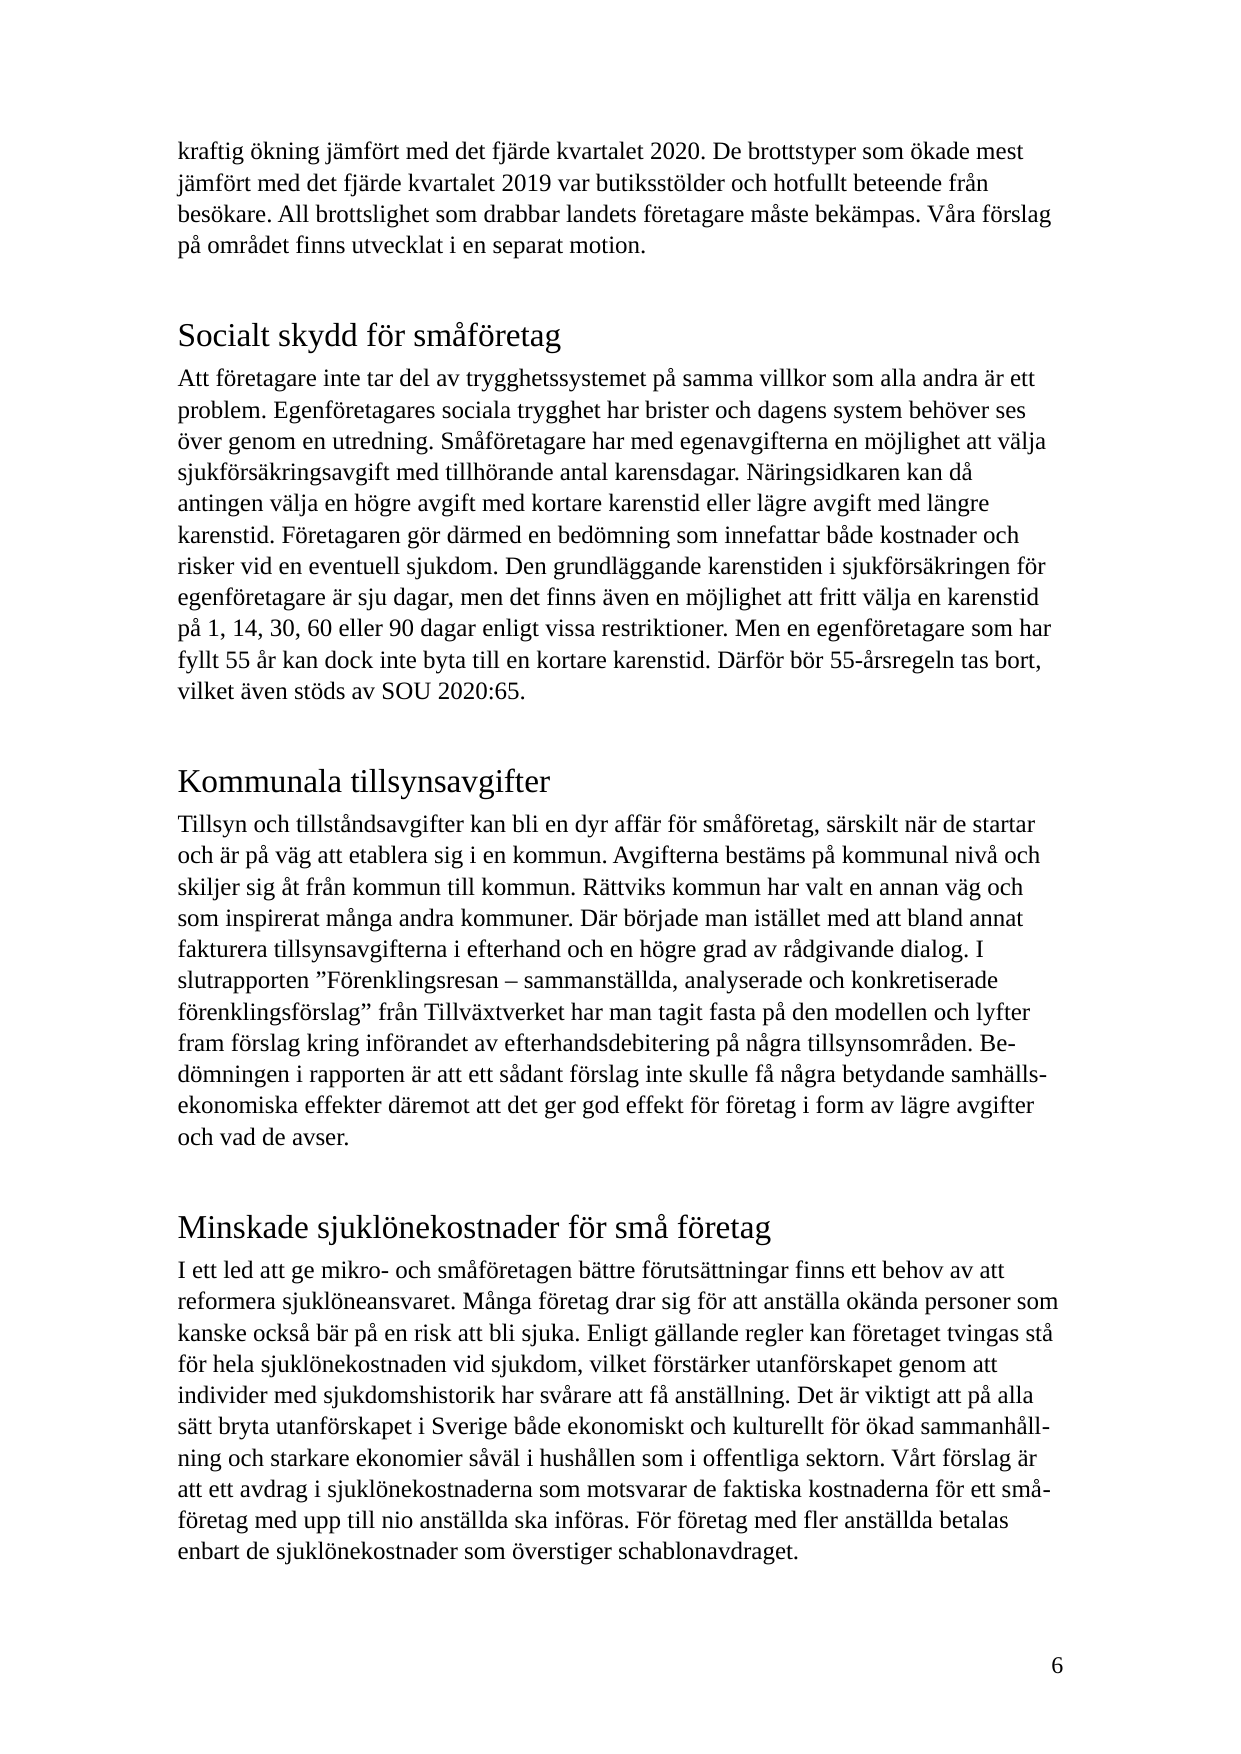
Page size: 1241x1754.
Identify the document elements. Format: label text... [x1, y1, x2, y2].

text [177, 134, 1063, 259]
text Att företagare inte tar del av trygghetssystemet på samma villkor som alla andra är ett problem. Egenföretagares sociala trygghet har brister och dagens system behöver ses över genom en utredning. Småföretagare har med egenavgifterna en möjlighet att välja sjukförsäkringsavgift med tillhörande antal karensdagar. Näringsidkaren kan då antingen välja en högre avgift med kortare karenstid eller lägre avgift med längre karenstid. Företagaren gör därmed en bedömning som innefattar både kostnader och risker vid en eventuell sjukdom. Den grundläggande karenstiden i sjukförsäkringen för egenföretagare är sju dagar, men det finns även en möjlighet att fritt välja en karenstid på 1, 14, 30, 60 eller 90 dagar enligt vissa restriktioner. Men en egenföretagare som har fyllt 55 år kan dock inte byta till en kortare karenstid. Därför bör 55-årsregeln tas bort, vilket även stöds av SOU 2020:65. [177, 361, 1063, 705]
text Tillsyn och tillståndsavgifter kan bli en dyr affär för småföretag, särskilt när de startar och är på väg att etablera sig i en kommun. Avgifterna bestäms på kommunal nivå och skiljer sig åt från kommun till kommun. Rättviks kommun har valt en annan väg och som inspirerat många andra kommuner. Där började man istället med att bland annat fakturera tillsynsavgifterna i efterhand och en högre grad av rådgivande dialog. I slutrapporten ”Förenklingsresan – sammanställda, analyserade och konkretiserade förenklingsförslag” från Tillväxtverket har man tagit fasta på den modellen och lyfter fram förslag kring införandet av efterhandsdebitering på några tillsynsområden. Bedömningen i rapporten är att ett sådant förslag inte skulle få några betydande samhällsekonomiska effekter däremot att det ger god effekt för företag i form av lägre avgifter och vad de avser. [177, 807, 1063, 1151]
subtitle Socialt skydd för småföretag [177, 321, 1063, 353]
text I ett led att ge mikro- och småföretagen bättre förutsättningar finns ett behov av att reformera sjuklöneansvaret. Många företag drar sig för att anställa okända personer som kanske också bär på en risk att bli sjuka. Enligt gällande regler kan företaget tvingas stå för hela sjuklönekostnaden vid sjukdom, vilket förstärker utanförskapet genom att individer med sjukdomshistorik har svårare att få anställning. Det är viktigt att på alla sätt bryta utanförskapet i Sverige både ekonomiskt och kulturellt för ökad sammanhållning och starkare ekonomier såväl i hushållen som i offentliga sektorn. Vårt förslag är att ett avdrag i sjuklönekostnaderna som motsvarar de faktiska kostnaderna för ett småföretag med upp till nio anställda ska införas. För företag med fler anställda betalas enbart de sjuklönekostnader som överstiger schablonavdraget. [177, 1253, 1063, 1565]
subtitle Minskade sjuklönekostnader för små företag [177, 1213, 1063, 1244]
subtitle Kommunala tillsynsavgifter [177, 767, 1063, 798]
